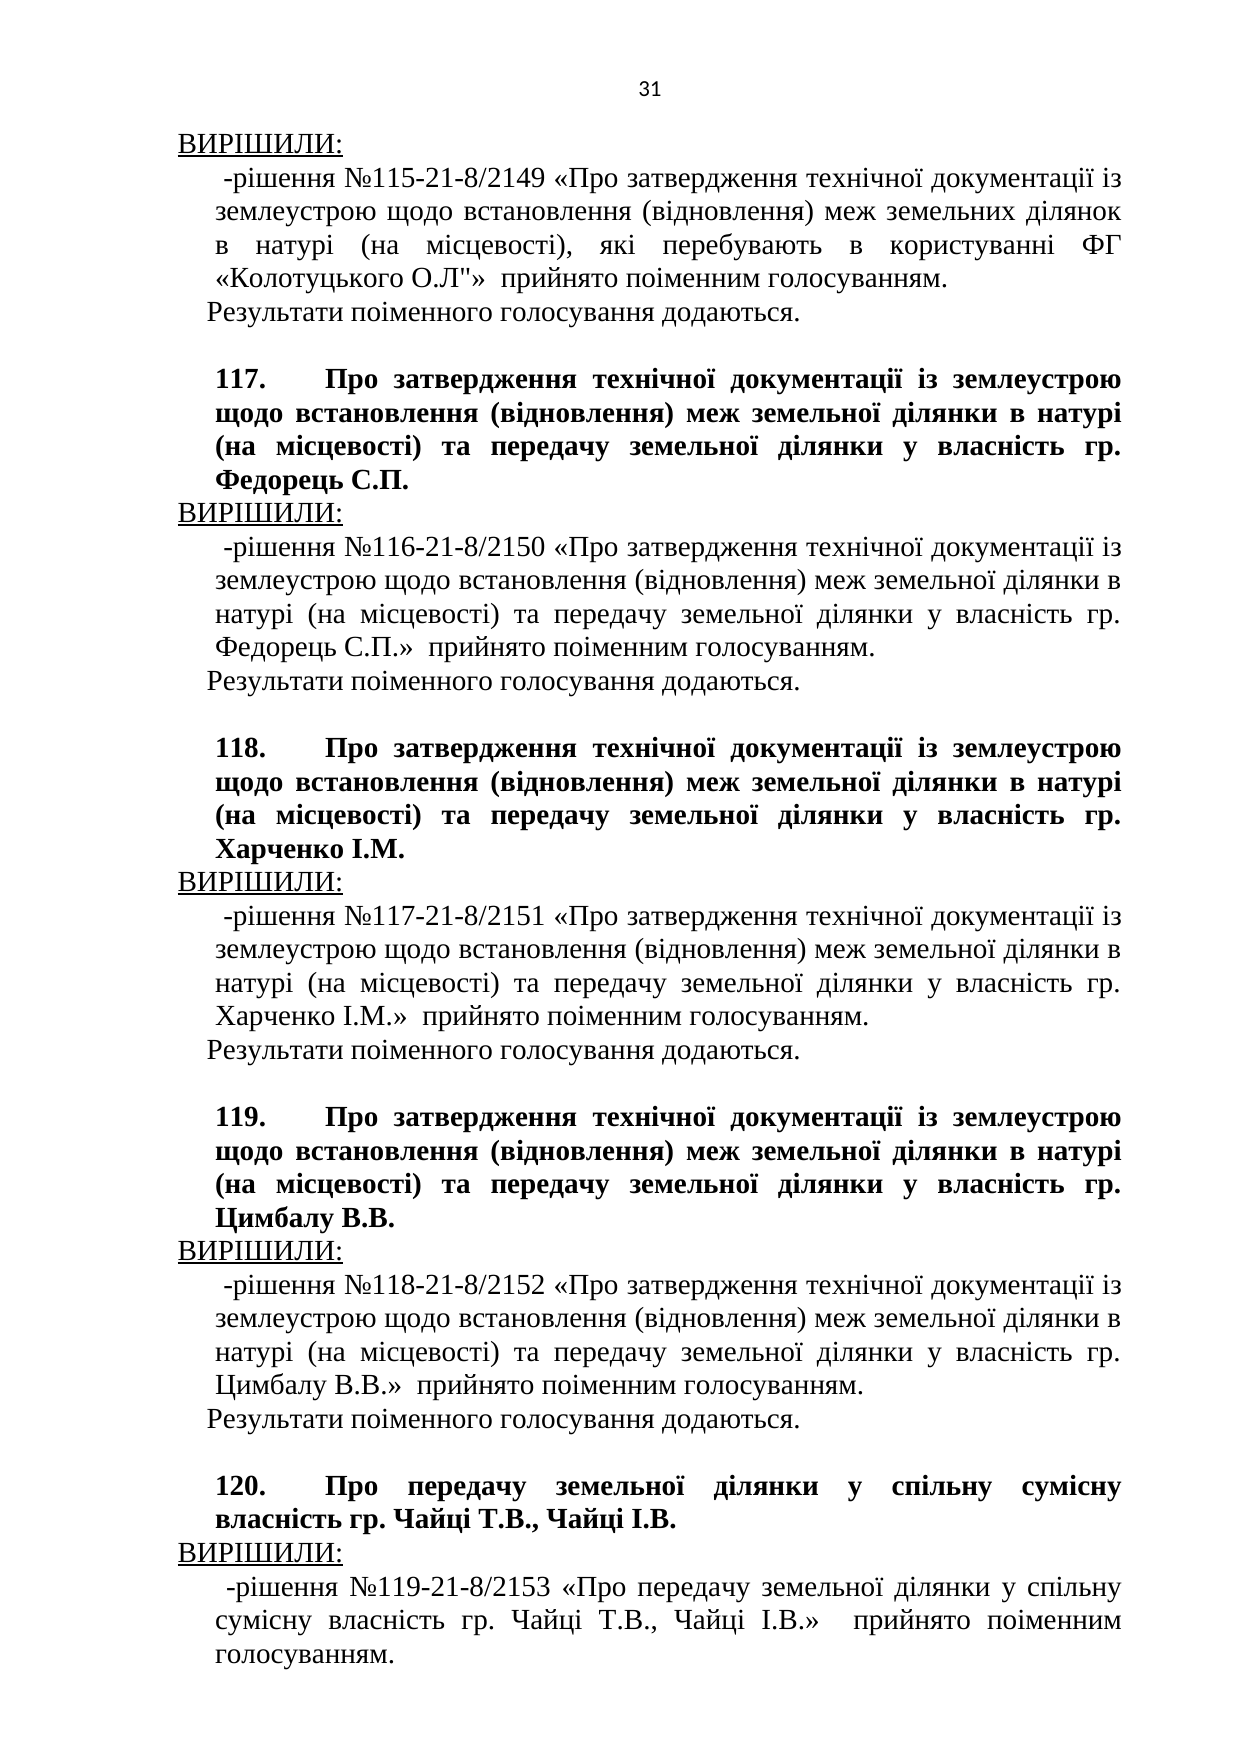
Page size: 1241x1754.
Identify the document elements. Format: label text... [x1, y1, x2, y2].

text -рішення №117-21-8/2151 «Про затвердження технічної документації із землеустрою щодо встановлення (відновлення) меж земельної ділянки в натурі (на місцевості) та передачу земельної ділянки у власність гр. Харченко І.М.» прийнято поіменним голосуванням. [215, 898, 1122, 1032]
text 117. Про затвердження технічної документації із землеустрою щодо встановлення (відновлення) меж земельної ділянки в натурі (на місцевості) та передачу земельної ділянки у власність гр. Федорець С.П. [215, 361, 1122, 495]
text ВИРІШИЛИ: [177, 1535, 1122, 1569]
text 120. Про передачу земельної ділянки у спільну сумісну власність гр. Чайці Т.В., Чайці І.В. [215, 1468, 1122, 1535]
text ВИРІШИЛИ: [177, 495, 1122, 529]
text ВИРІШИЛИ: [177, 864, 1122, 898]
text 118. Про затвердження технічної документації із землеустрою щодо встановлення (відновлення) меж земельної ділянки в натурі (на місцевості) та передачу земельної ділянки у власність гр. Харченко І.М. [215, 730, 1122, 864]
text Результати поіменного голосування додаються. [177, 1032, 1122, 1066]
text -рішення №118-21-8/2152 «Про затвердження технічної документації із землеустрою щодо встановлення (відновлення) меж земельної ділянки в натурі (на місцевості) та передачу земельної ділянки у власність гр. Цимбалу В.В.» прийнято поіменним голосуванням. [215, 1267, 1122, 1401]
text ВИРІШИЛИ: [177, 126, 1122, 160]
text -рішення №116-21-8/2150 «Про затвердження технічної документації із землеустрою щодо встановлення (відновлення) меж земельної ділянки в натурі (на місцевості) та передачу земельної ділянки у власність гр. Федорець С.П.» прийнято поіменним голосуванням. [215, 529, 1122, 663]
text -рішення №119-21-8/2153 «Про передачу земельної ділянки у спільну сумісну власність гр. Чайці Т.В., Чайці І.В.» прийнято поіменним голосуванням. [215, 1569, 1122, 1669]
text ВИРІШИЛИ: [177, 1233, 1122, 1267]
text -рішення №115-21-8/2149 «Про затвердження технічної документації із землеустрою щодо встановлення (відновлення) меж земельних ділянок в натурі (на місцевості), які перебувають в користуванні ФГ «Колотуцького О.Л"» прийнято поіменним голосуванням. [215, 160, 1122, 294]
text 119. Про затвердження технічної документації із землеустрою щодо встановлення (відновлення) меж земельної ділянки в натурі (на місцевості) та передачу земельної ділянки у власність гр. Цимбалу В.В. [215, 1099, 1122, 1233]
text Результати поіменного голосування додаються. [177, 294, 1122, 328]
text Результати поіменного голосування додаються. [177, 663, 1122, 697]
text Результати поіменного голосування додаються. [177, 1401, 1122, 1434]
